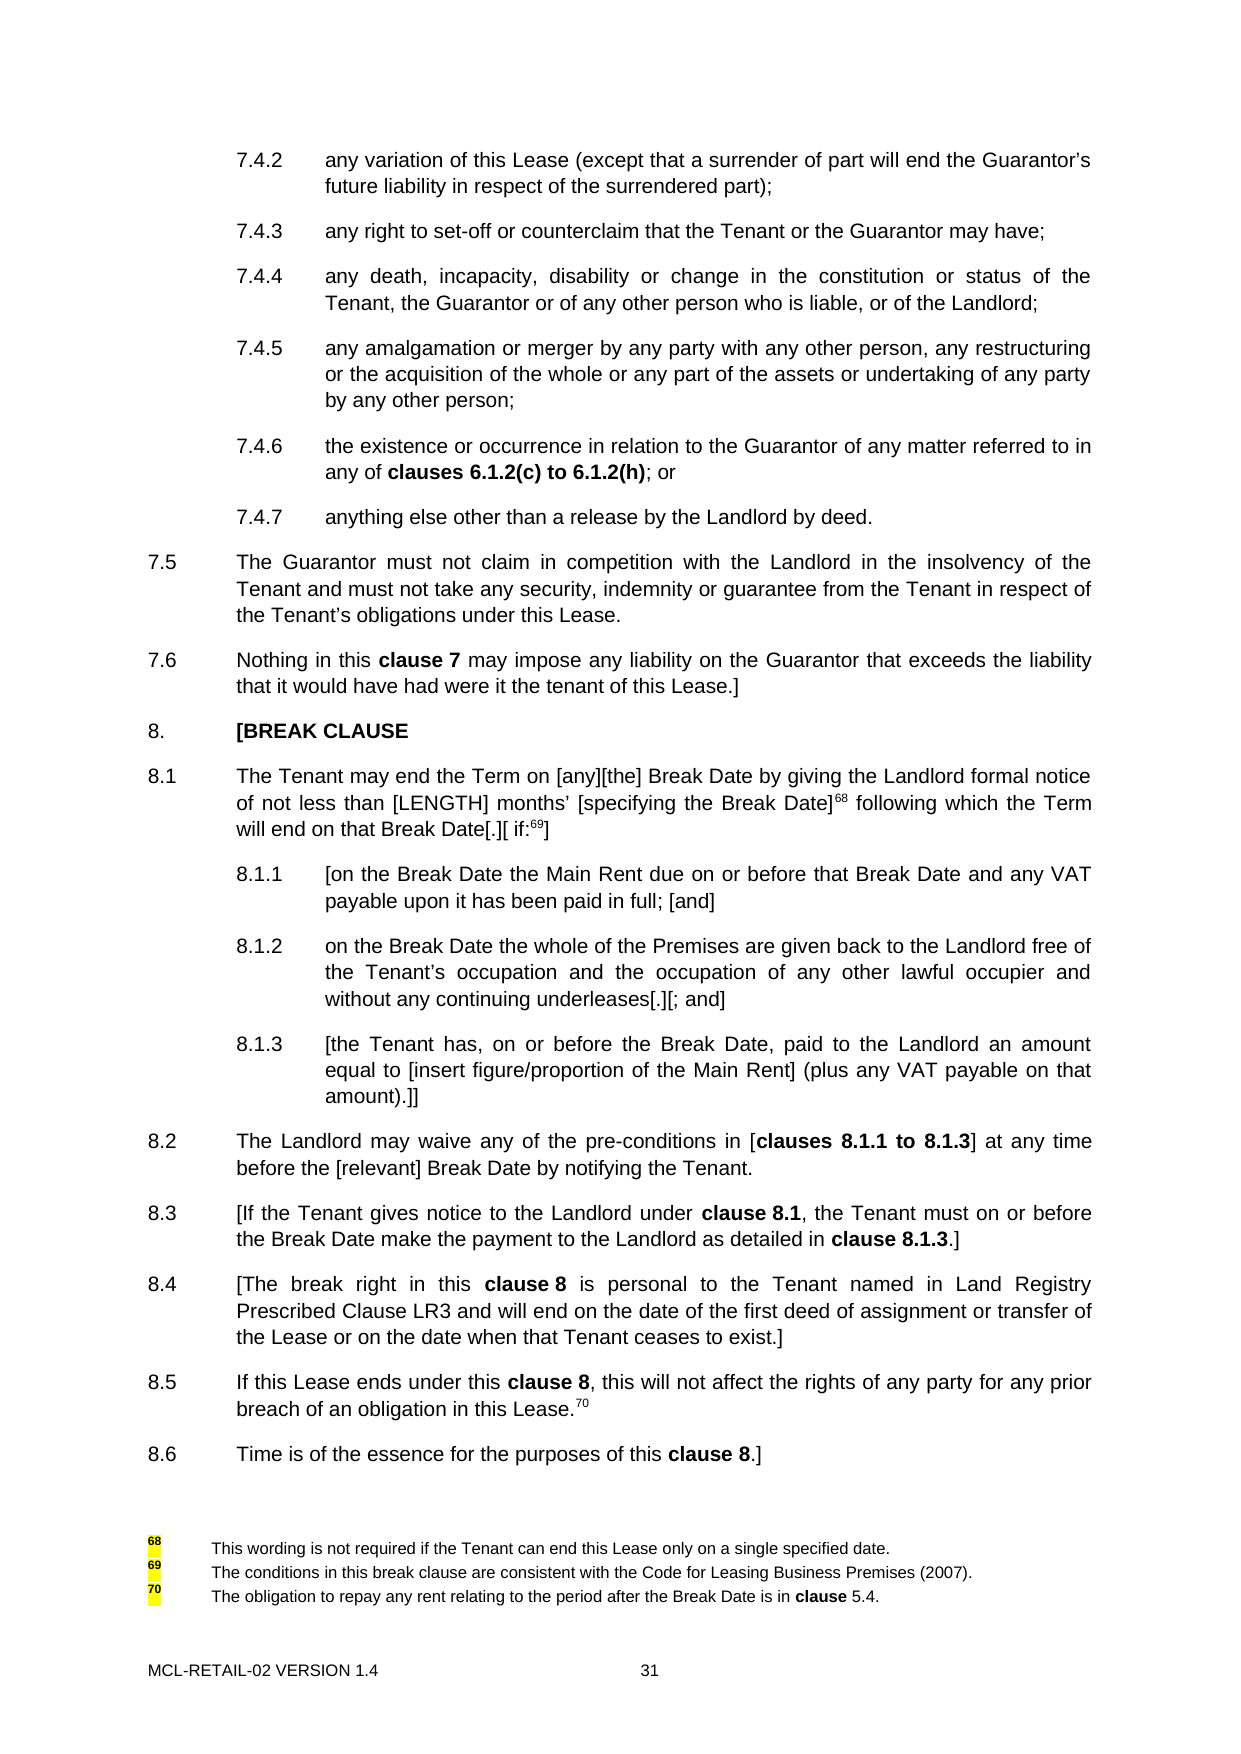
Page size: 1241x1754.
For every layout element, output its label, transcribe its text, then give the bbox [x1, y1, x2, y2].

subtitle Nothing in this clause 7 may impose any liability on the Guarantor that exceeds the liability that it would have had were it the tenant of this Lease.] [148, 648, 1093, 698]
subtitle any right to set-off or counterclaim that the Tenant or the Guarantor may have; [236, 219, 1093, 243]
subtitle [the Tenant has, on or before the Break Date, paid to the Landlord an amount equal to [insert figure/proportion of the Main Rent] (plus any VAT payable on that amount).]] [236, 1031, 1093, 1108]
subtitle any amalgamation or merger by any party with any other person, any restructuring or the acquisition of the whole or any part of the assets or undertaking of any party by any other person; [236, 336, 1093, 412]
subtitle The Landlord may waive any of the pre-conditions in [clauses 8.1.1 to 8.1.3] at any time before the [relevant] Break Date by notifying the Tenant. [148, 1129, 1093, 1179]
subtitle any variation of this Lease (except that a surrender of part will end the Guarantor’s future liability in respect of the surrendered part); [236, 148, 1093, 198]
subtitle on the Break Date the whole of the Premises are given back to the Landlord free of the Tenant’s occupation and the occupation of any other lawful occupier and without any continuing underleases[.][; and] [236, 934, 1093, 1010]
subtitle [on the Break Date the Main Rent due on or before that Break Date and any VAT payable upon it has been paid in full; [and] [236, 862, 1093, 912]
subtitle The Tenant may end the Term on [any][the] Break Date by giving the Landlord formal notice of not less than [LENGTH] months’ [specifying the Break Date] following which the Term will end on that Break Date[.][ if:] [148, 764, 1093, 841]
subtitle any death, incapacity, disability or change in the constitution or status of the Tenant, the Guarantor or of any other person who is liable, or of the Landlord; [236, 264, 1093, 314]
subtitle [If the Tenant gives notice to the Landlord under clause 8.1, the Tenant must on or before the Break Date make the payment to the Landlord as detailed in clause 8.1.3.] [148, 1201, 1093, 1251]
subtitle [The break right in this clause 8 is personal to the Tenant named in Land Registry Prescribed Clause LR3 and will end on the date of the first deed of assignment or transfer of the Lease or on the date when that Tenant ceases to exist.] [148, 1272, 1093, 1349]
subtitle If this Lease ends under this clause 8, this will not affect the rights of any party for any prior breach of an obligation in this Lease. [148, 1370, 1093, 1420]
subtitle The Guarantor must not claim in competition with the Landlord in the insolvency of the Tenant and must not take any security, indemnity or guarantee from the Tenant in respect of the Tenant’s obligations under this Lease. [148, 550, 1093, 627]
subtitle [BREAK CLAUSE [148, 719, 1093, 743]
subtitle the existence or occurrence in relation to the Guarantor of any matter referred to in any of clauses 6.1.2(c) to 6.1.2(h); or [236, 433, 1093, 484]
subtitle Time is of the essence for the purposes of this clause 8.] [148, 1441, 1093, 1465]
subtitle anything else other than a release by the Landlord by deed. [236, 505, 1093, 529]
